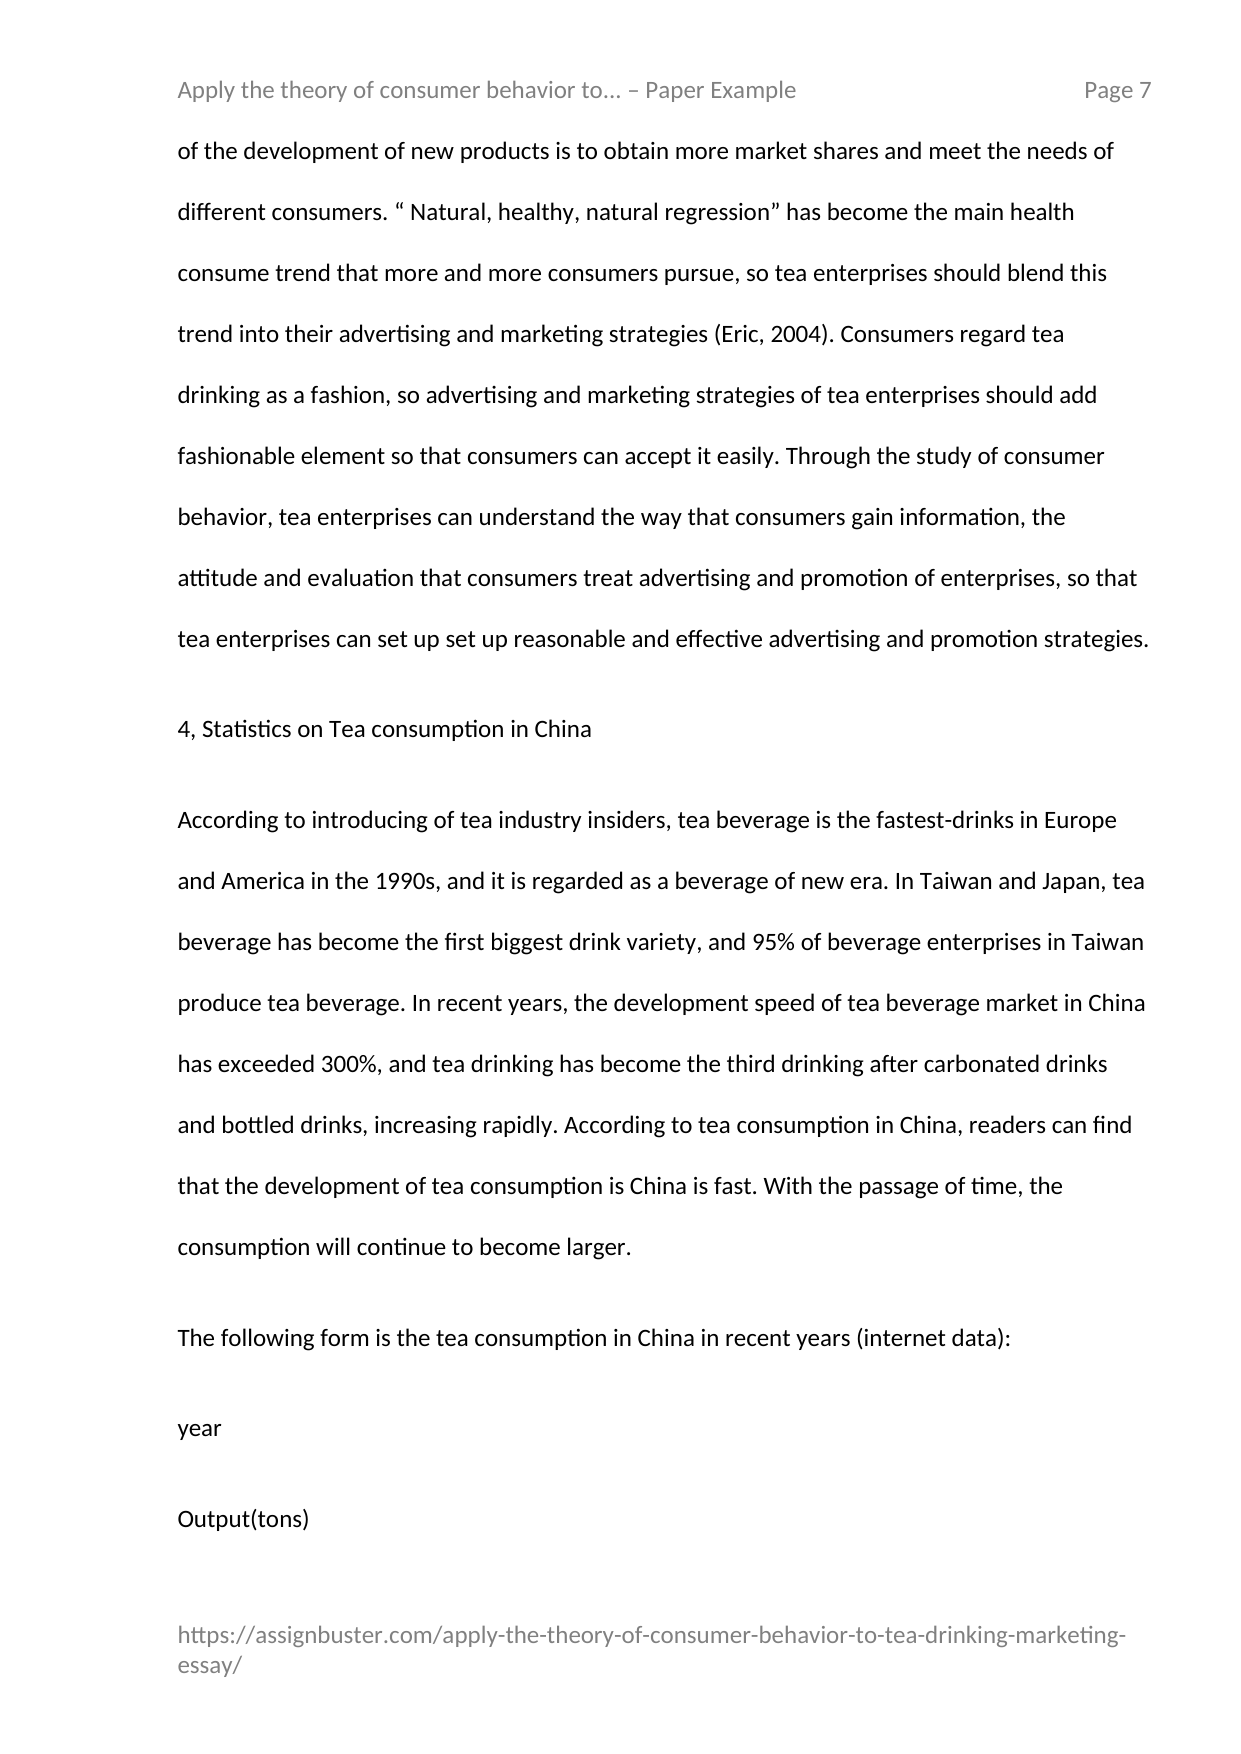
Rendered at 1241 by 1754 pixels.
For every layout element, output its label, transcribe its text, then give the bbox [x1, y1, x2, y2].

text The following form is the tea consumption in China in recent years (internet data): [177, 1322, 1152, 1352]
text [177, 135, 1152, 654]
text According to introducing of tea industry insiders, tea beverage is the fastest-drinks in Europe and America in the 1990s, and it is regarded as a beverage of new era. In Taiwan and Japan, tea beverage has become the first biggest drink variety, and 95% of beverage enterprises in Taiwan produce tea beverage. In recent years, the development speed of tea beverage market in China has exceeded 300%, and tea drinking has become the third drinking after carbonated drinks and bottled drinks, increasing rapidly. According to tea consumption in China, readers can find that the development of tea consumption is China is fast. With the passage of time, the consumption will continue to become larger. [177, 804, 1152, 1262]
text Output(tons) [177, 1503, 1152, 1533]
text year [177, 1412, 1152, 1443]
text 4, Statistics on Tea consumption in China [177, 714, 1152, 744]
